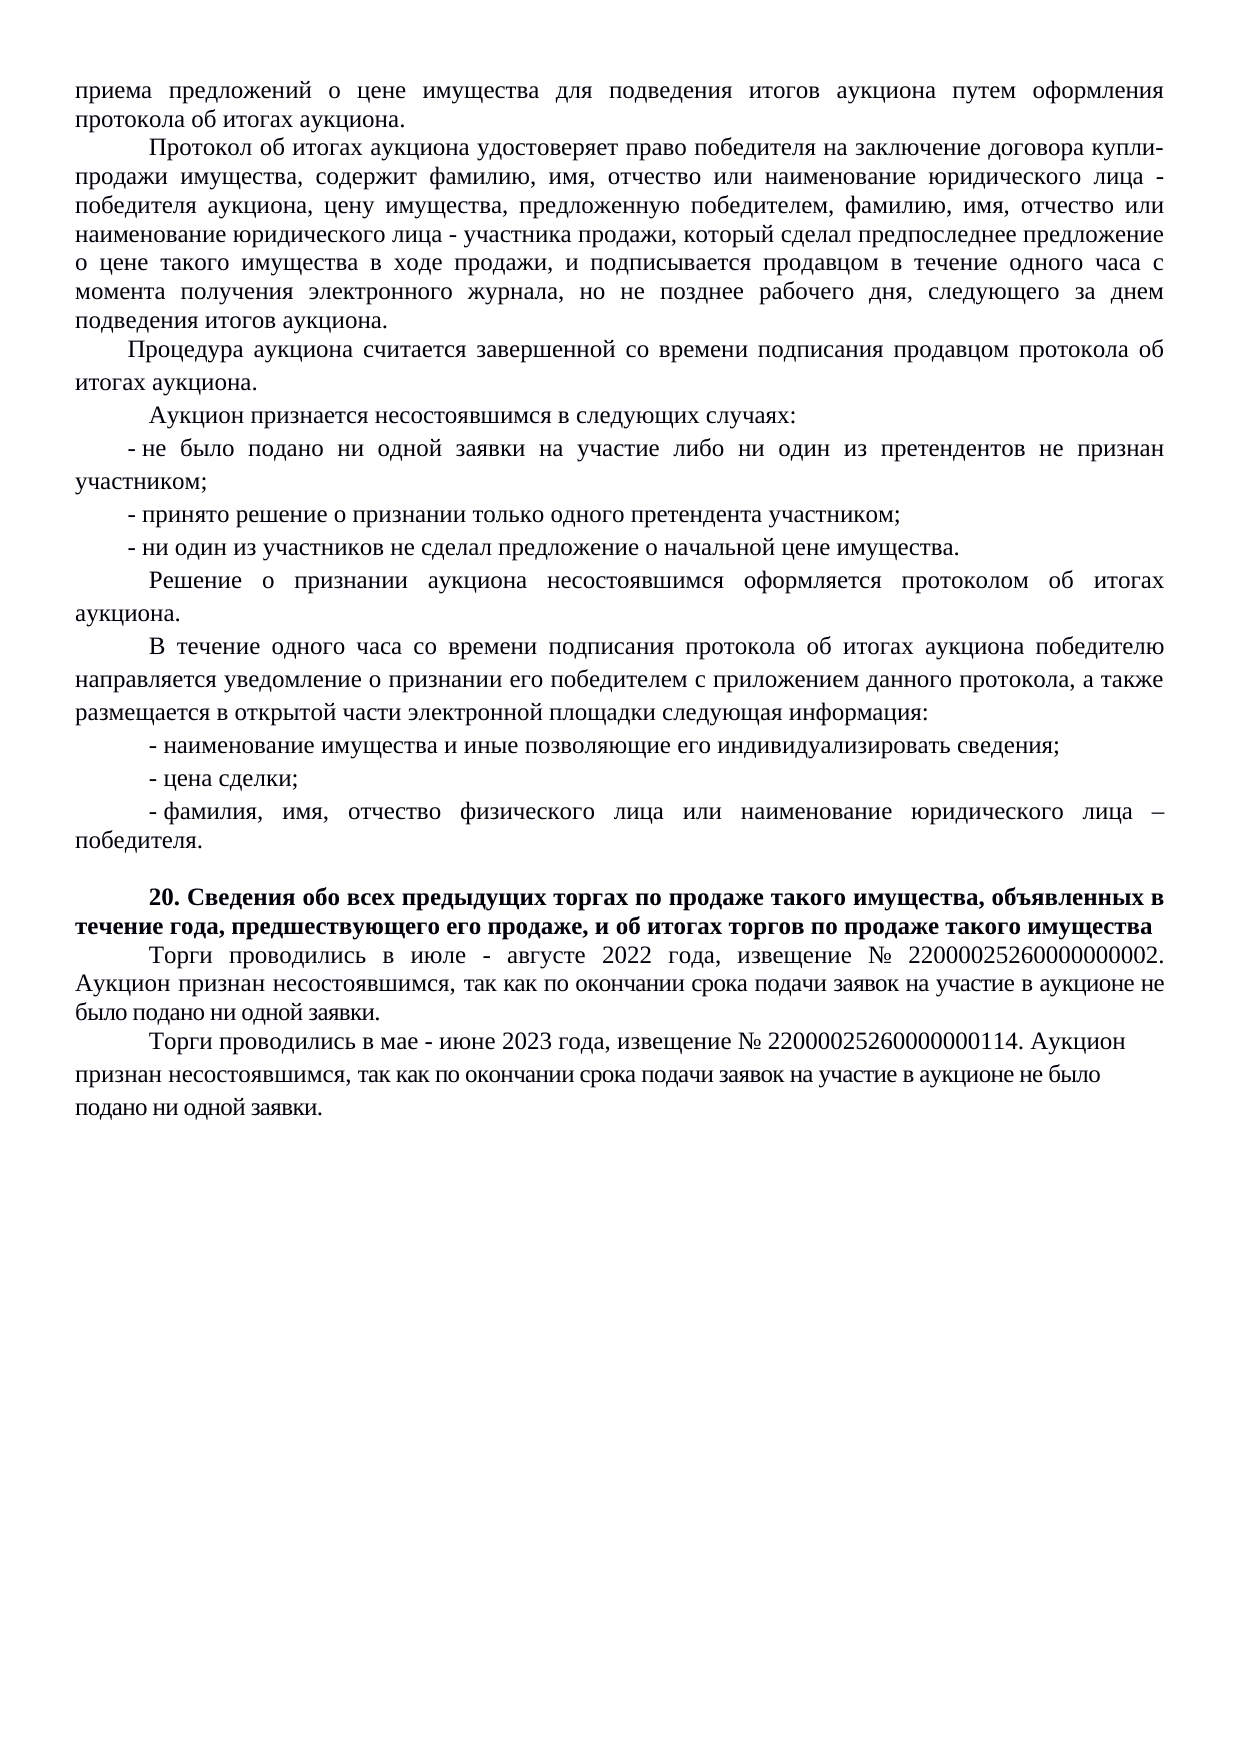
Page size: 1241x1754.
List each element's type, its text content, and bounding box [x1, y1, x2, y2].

text - фамилия, имя, отчество физического лица или наименование юридического лица – победителя. [75, 796, 1165, 853]
text Аукцион признается несостоявшимся в следующих случаях: [75, 400, 1165, 428]
text - не было подано ни одной заявки на участие либо ни один из претендентов не признан участником; [75, 433, 1165, 494]
text 20. Сведения обо всех предыдущих торгах по продаже такого имущества, объявленных в течение года, предшествующего его продаже, и об итогах торгов по продаже такого имущества [75, 882, 1165, 940]
text Решение о признании аукциона несостоявшимся оформляется протоколом об итогах аукциона. [75, 565, 1165, 627]
text - ни один из участников не сделал предложение о начальной цене имущества. [75, 532, 1165, 561]
text - цена сделки; [75, 763, 1165, 792]
text Торги проводились в мае - июне 2023 года, извещение № 22000025260000000114. Аукцион признан несостоявшимся, так как по окончании срока подачи заявок на участие в аукционе не было подано ни одной заявки. [75, 1026, 1165, 1121]
text Торги проводились в июле - августе 2022 года, извещение № 22000025260000000002. Аукцион признан несостоявшимся, так как по окончании срока подачи заявок на участие в аукционе не было подано ни одной заявки. [75, 940, 1165, 1026]
text - наименование имущества и иные позволяющие его индивидуализировать сведения; [75, 730, 1165, 759]
text - принято решение о признании только одного претендента участником; [75, 499, 1165, 528]
text В течение одного часа со времени подписания протокола об итогах аукциона победителю направляется уведомление о признании его победителем с приложением данного протокола, а также размещается в открытой части электронной площадки следующая информация: [75, 631, 1165, 726]
text Процедура аукциона считается завершенной со времени подписания продавцом протокола об итогах аукциона. [75, 334, 1165, 396]
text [75, 75, 1165, 132]
text Протокол об итогах аукциона удостоверяет право победителя на заключение договора купли-продажи имущества, содержит фамилию, имя, отчество или наименование юридического лица - победителя аукциона, цену имущества, предложенную победителем, фамилию, имя, отчество или наименование юридического лица - участника продажи, который сделал предпоследнее предложение о цене такого имущества в ходе продажи, и подписывается продавцом в течение одного часа с момента получения электронного журнала, но не позднее рабочего дня, следующего за днем подведения итогов аукциона. [75, 132, 1165, 334]
